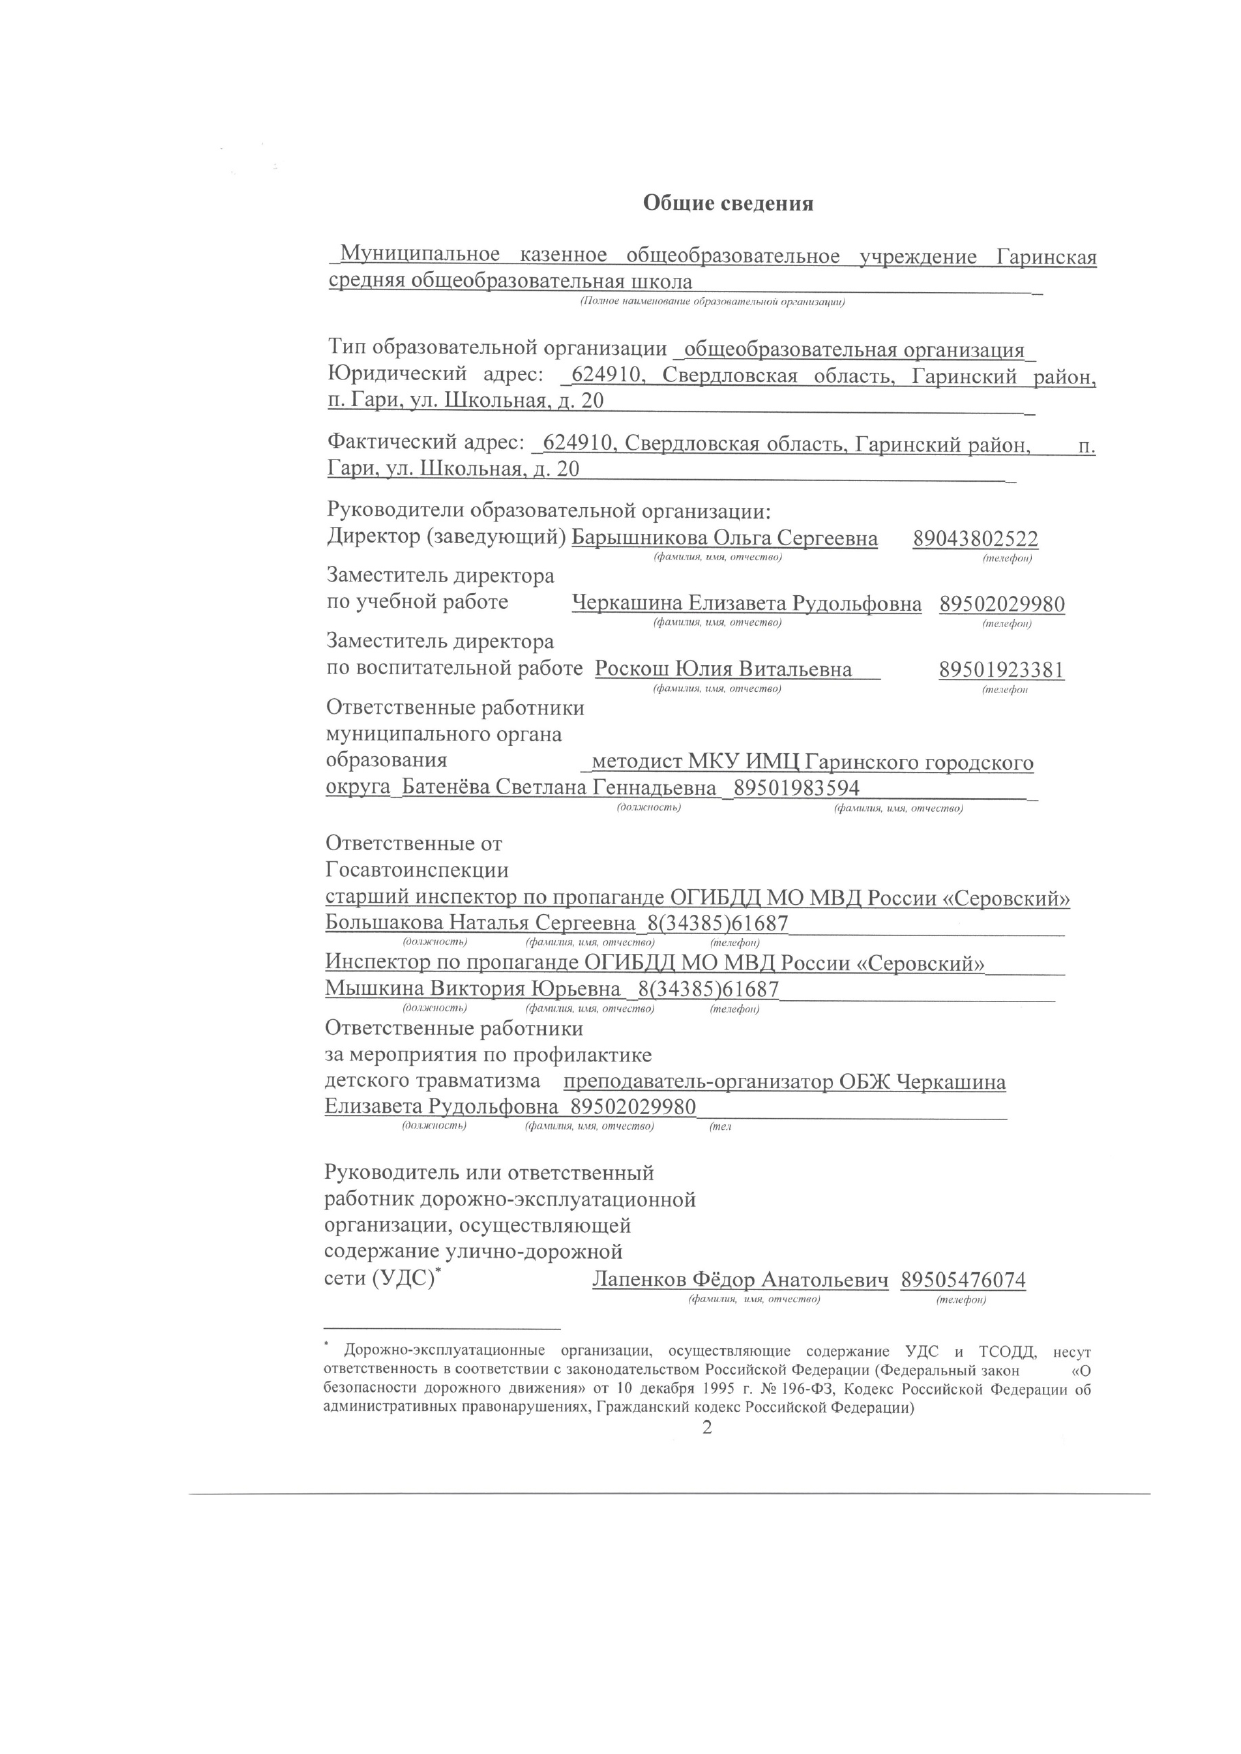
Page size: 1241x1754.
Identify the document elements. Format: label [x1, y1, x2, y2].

picture [177, 118, 1151, 1495]
